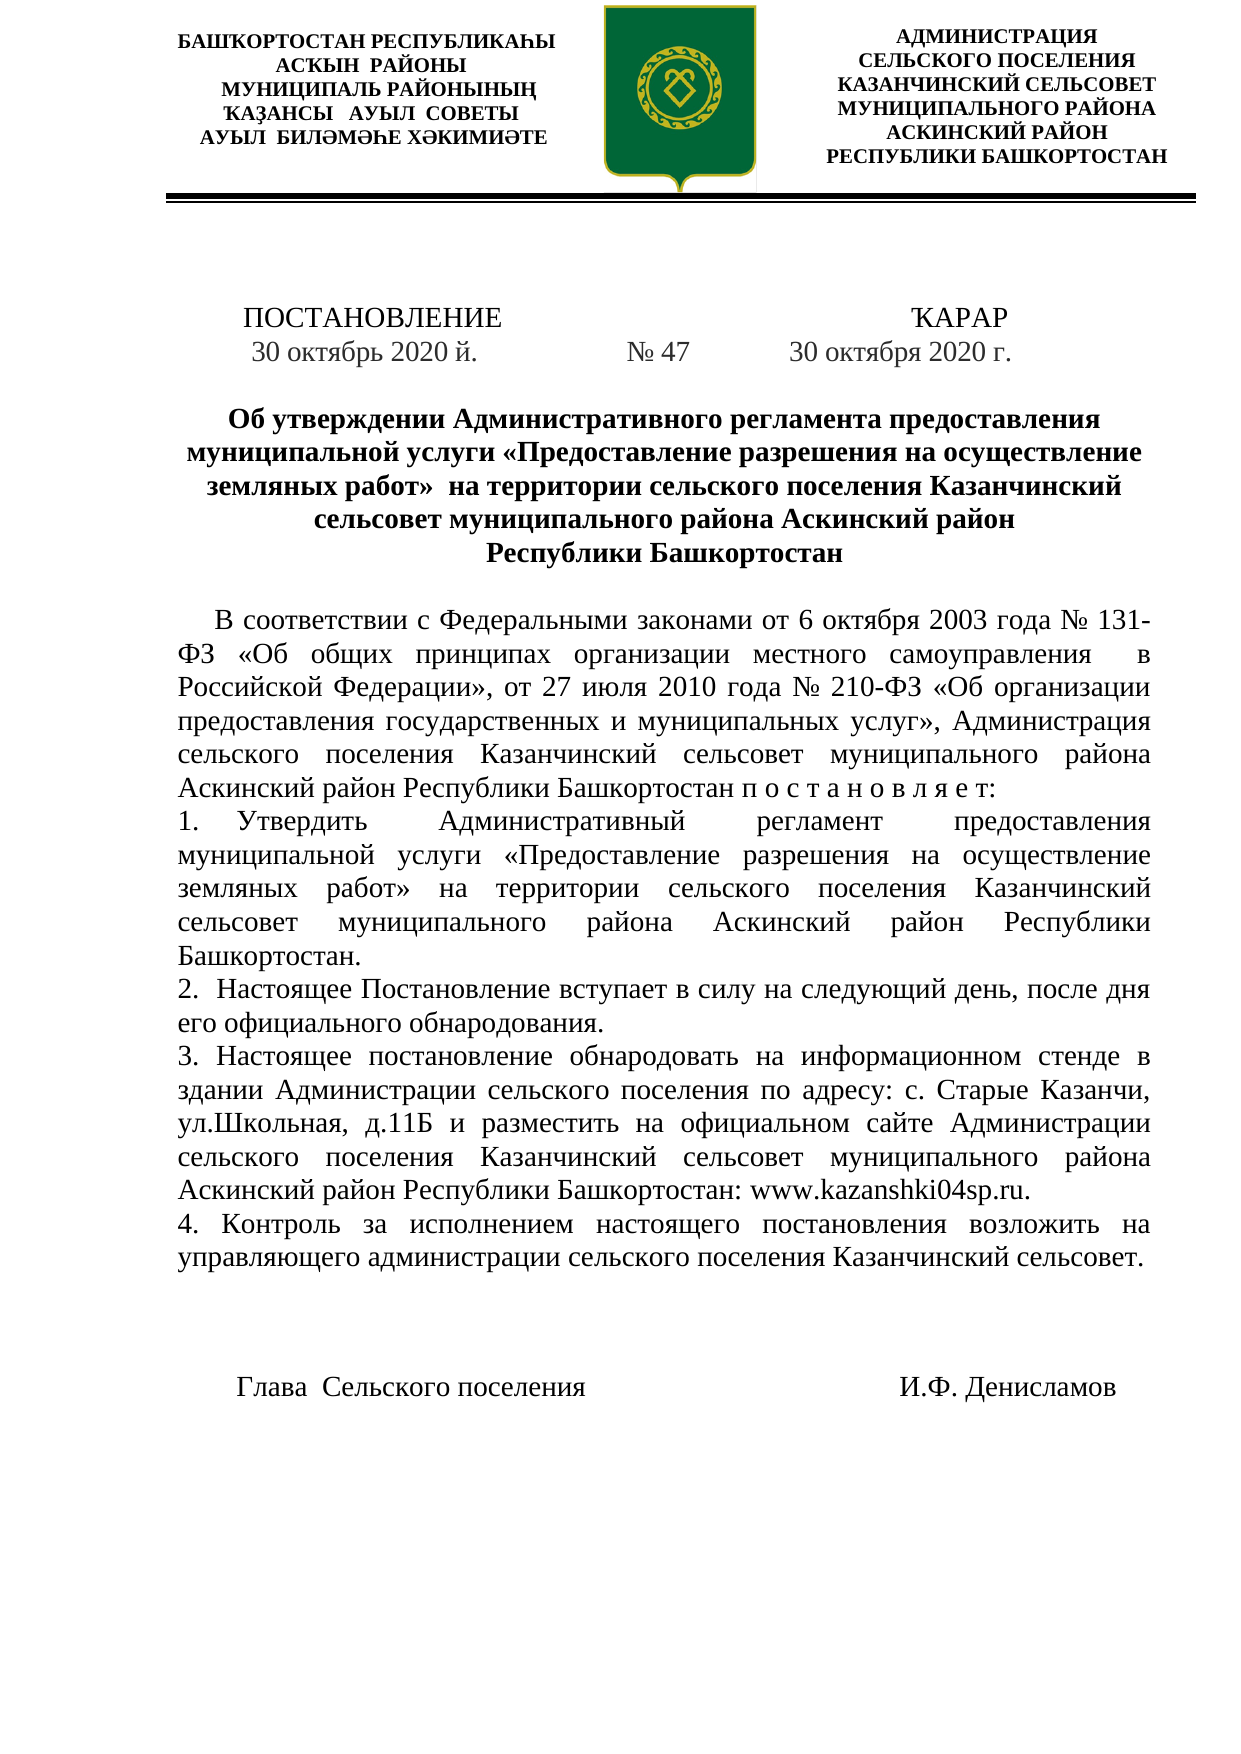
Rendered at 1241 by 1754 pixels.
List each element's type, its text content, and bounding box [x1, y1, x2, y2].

picture [603, 5, 757, 193]
text ПОСТАНОВЛЕНИЕ ҠАРАР [177, 300, 1152, 334]
text 30 октябрь 2020 й. № 47 30 октября 2020 г. [177, 334, 1152, 367]
list Утвердить Административный регламент предоставления муниципальной услуги «Предоставление разрешения на осуществление земляных работ» на территории сельского поселения Казанчинский сельсовет муниципального района Аскинский район Республики Башкортостан. [177, 803, 1152, 971]
text 2. Настоящее Постановление вступает в силу на следующий день, после дня его официального обнародования. [177, 971, 1152, 1038]
table_header БАШҠОРТОСТАН РЕСПУБЛИКАҺЫ АСҠЫН РАЙОНЫ МУНИЦИПАЛЬ РАЙОНЫНЫҢ ҠАҘАНСЫ АУЫЛ СОВЕТЫ АУЫЛ БИЛӘМӘҺЕ ХӘКИМИӘТЕ [166, 0, 576, 193]
table_header [576, 0, 797, 193]
text 4. Контроль за исполнением настоящего постановления возложить на управляющего администрации сельского поселения Казанчинский сельсовет. [177, 1206, 1152, 1273]
title Об утверждении Административного регламента предоставления муниципальной услуги «Предоставление разрешения на осуществление земляных работ» на территории сельского поселения Казанчинский сельсовет муниципального района Аскинский район [177, 401, 1152, 535]
table_header АДМИНИСТРАЦИЯ СЕЛЬСКОГО ПОСЕЛЕНИЯ КАЗАНЧИНСКИЙ СЕЛЬСОВЕТ МУНИЦИПАЛЬНОГО РАЙОНА АСКИНСКИЙ РАЙОН РЕСПУБЛИКИ БАШКОРТОСТАН [798, 0, 1196, 193]
text 3. Настоящее постановление обнародовать на информационном стенде в здании Администрации сельского поселения по адресу: с. Старые Казанчи, ул.Школьная, д.11Б и разместить на официальном сайте Администрации сельского поселения Казанчинский сельсовет муниципального района Аскинский район Республики Башкортостан: www.kazanshki04sp.ru. [177, 1038, 1152, 1206]
title Республики Башкортостан [177, 535, 1152, 569]
text Глава Сельского поселения И.Ф. Денисламов [177, 1369, 1152, 1402]
text В соответствии с Федеральными законами от 6 октября 2003 года № 131-ФЗ «Об общих принципах организации местного самоуправления в Российской Федерации», от 27 июля 2010 года № 210-ФЗ «Об организации предоставления государственных и муниципальных услуг», Администрация сельского поселения Казанчинский сельсовет муниципального района Аскинский район Республики Башкортостан п о с т а н о в л я е т: [177, 602, 1152, 803]
